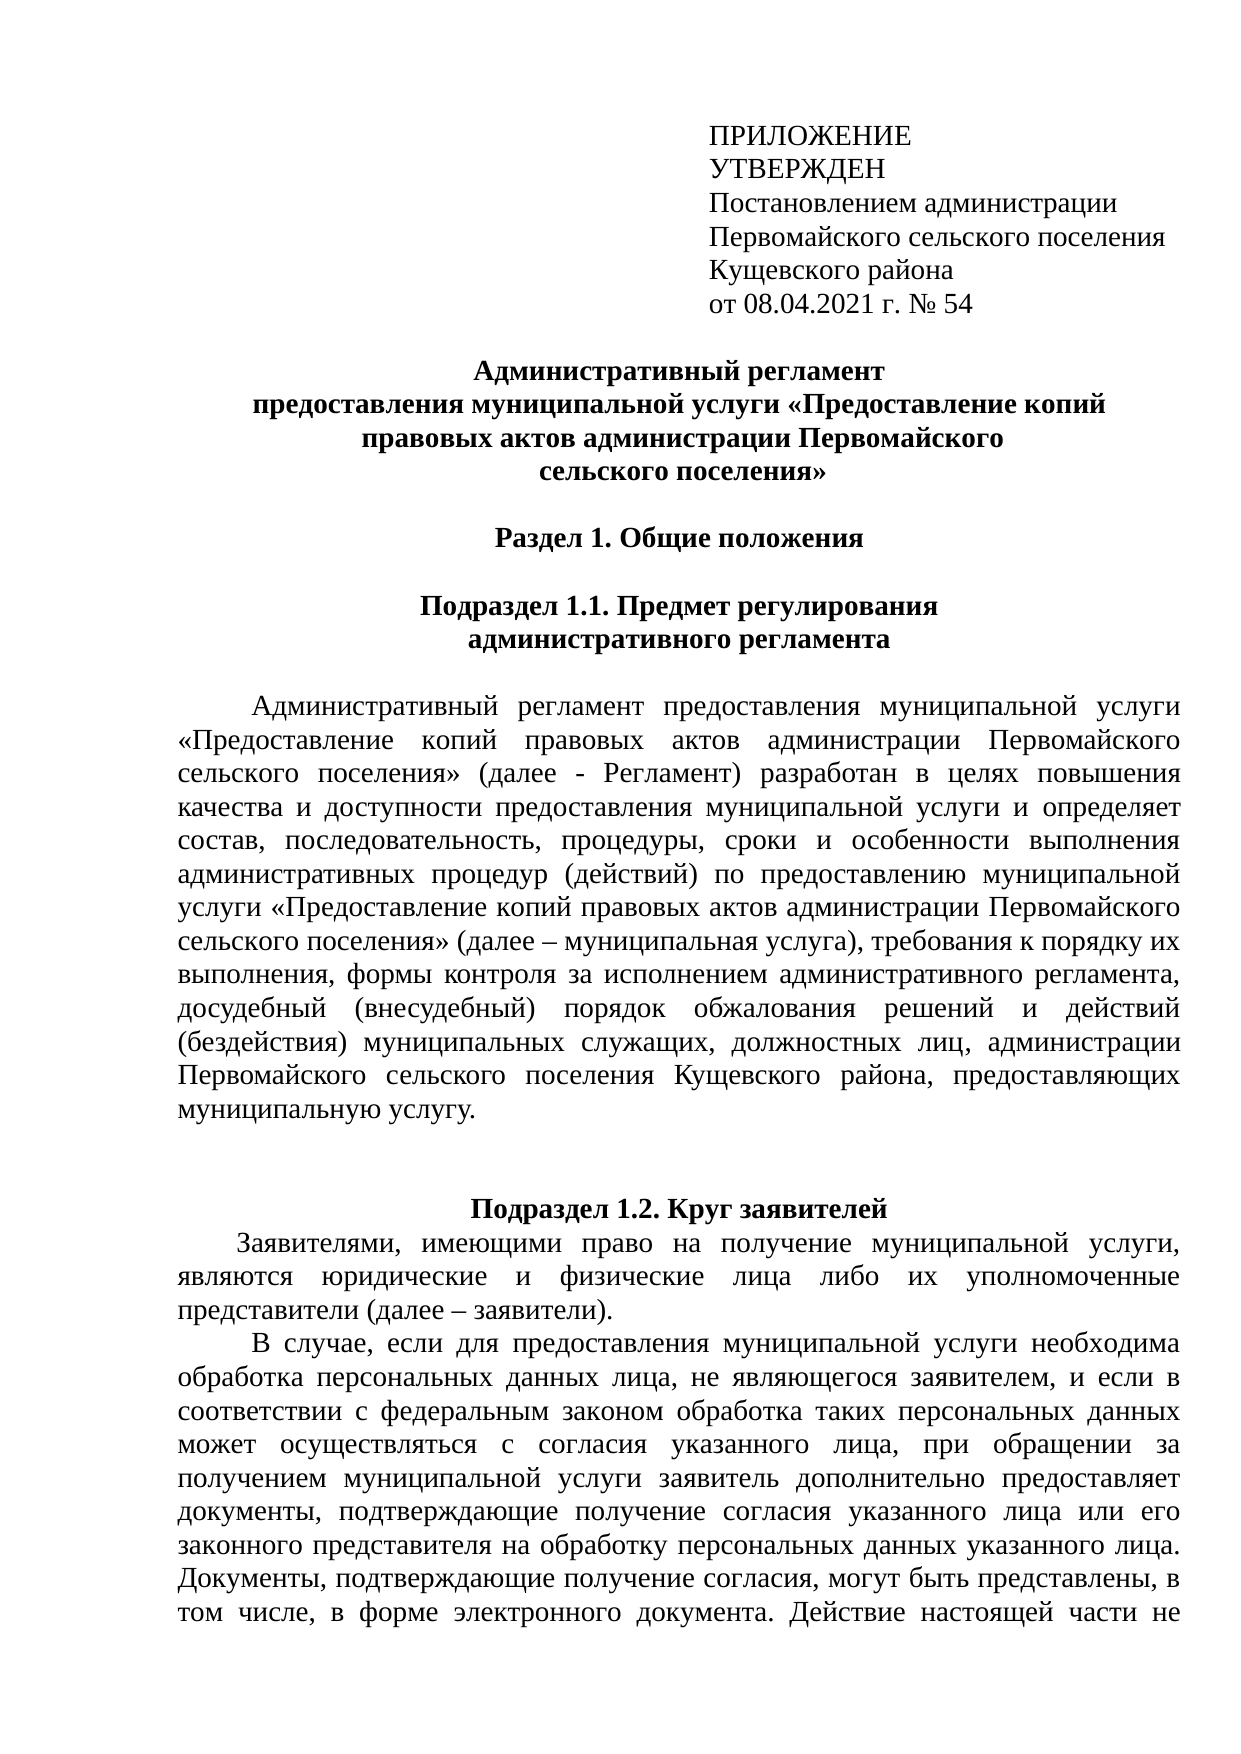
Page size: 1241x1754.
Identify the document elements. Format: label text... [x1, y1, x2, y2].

text Подраздел 1.2. Круг заявителей [177, 1191, 1181, 1225]
text Административный регламент предоставления муниципальной услуги «Предоставление копий правовых актов администрации Первомайского сельского поселения» (далее - Регламент) разработан в целях повышения качества и доступности предоставления муниципальной услуги и определяет состав, последовательность, процедуры, сроки и особенности выполнения административных процедур (действий) по предоставлению муниципальной услуги «Предоставление копий правовых актов администрации Первомайского сельского поселения» (далее – муниципальная услуга), требования к порядку их выполнения, формы контроля за исполнением административного регламента, досудебный (внесудебный) порядок обжалования решений и действий (бездействия) муниципальных служащих, должностных лиц, администрации Первомайского сельского поселения Кущевского района, предоставляющих муниципальную услугу. [177, 688, 1181, 1124]
text Постановлением администрации Первомайского сельского поселения [709, 185, 1181, 252]
text УТВЕРЖДЕН [709, 152, 1181, 185]
text предоставления муниципальной услуги «Предоставление копий [177, 386, 1181, 420]
text Заявителями, имеющими право на получение муниципальной услуги, являются юридические и физические лица либо их уполномоченные представители (далее – заявители). [177, 1225, 1181, 1326]
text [177, 1326, 1181, 1627]
text Кущевского района [709, 252, 1181, 286]
text административного регламента [177, 621, 1181, 655]
text сельского поселения» [177, 453, 1181, 487]
text ПРИЛОЖЕНИЕ [709, 118, 1181, 152]
text правовых актов администрации Первомайского [177, 420, 1181, 453]
text Раздел 1. Общие положения [177, 521, 1181, 554]
text Подраздел 1.1. Предмет регулирования [177, 588, 1181, 621]
text от 08.04.2021 г. № 54 [709, 286, 1181, 319]
text Административный регламент [177, 353, 1181, 386]
